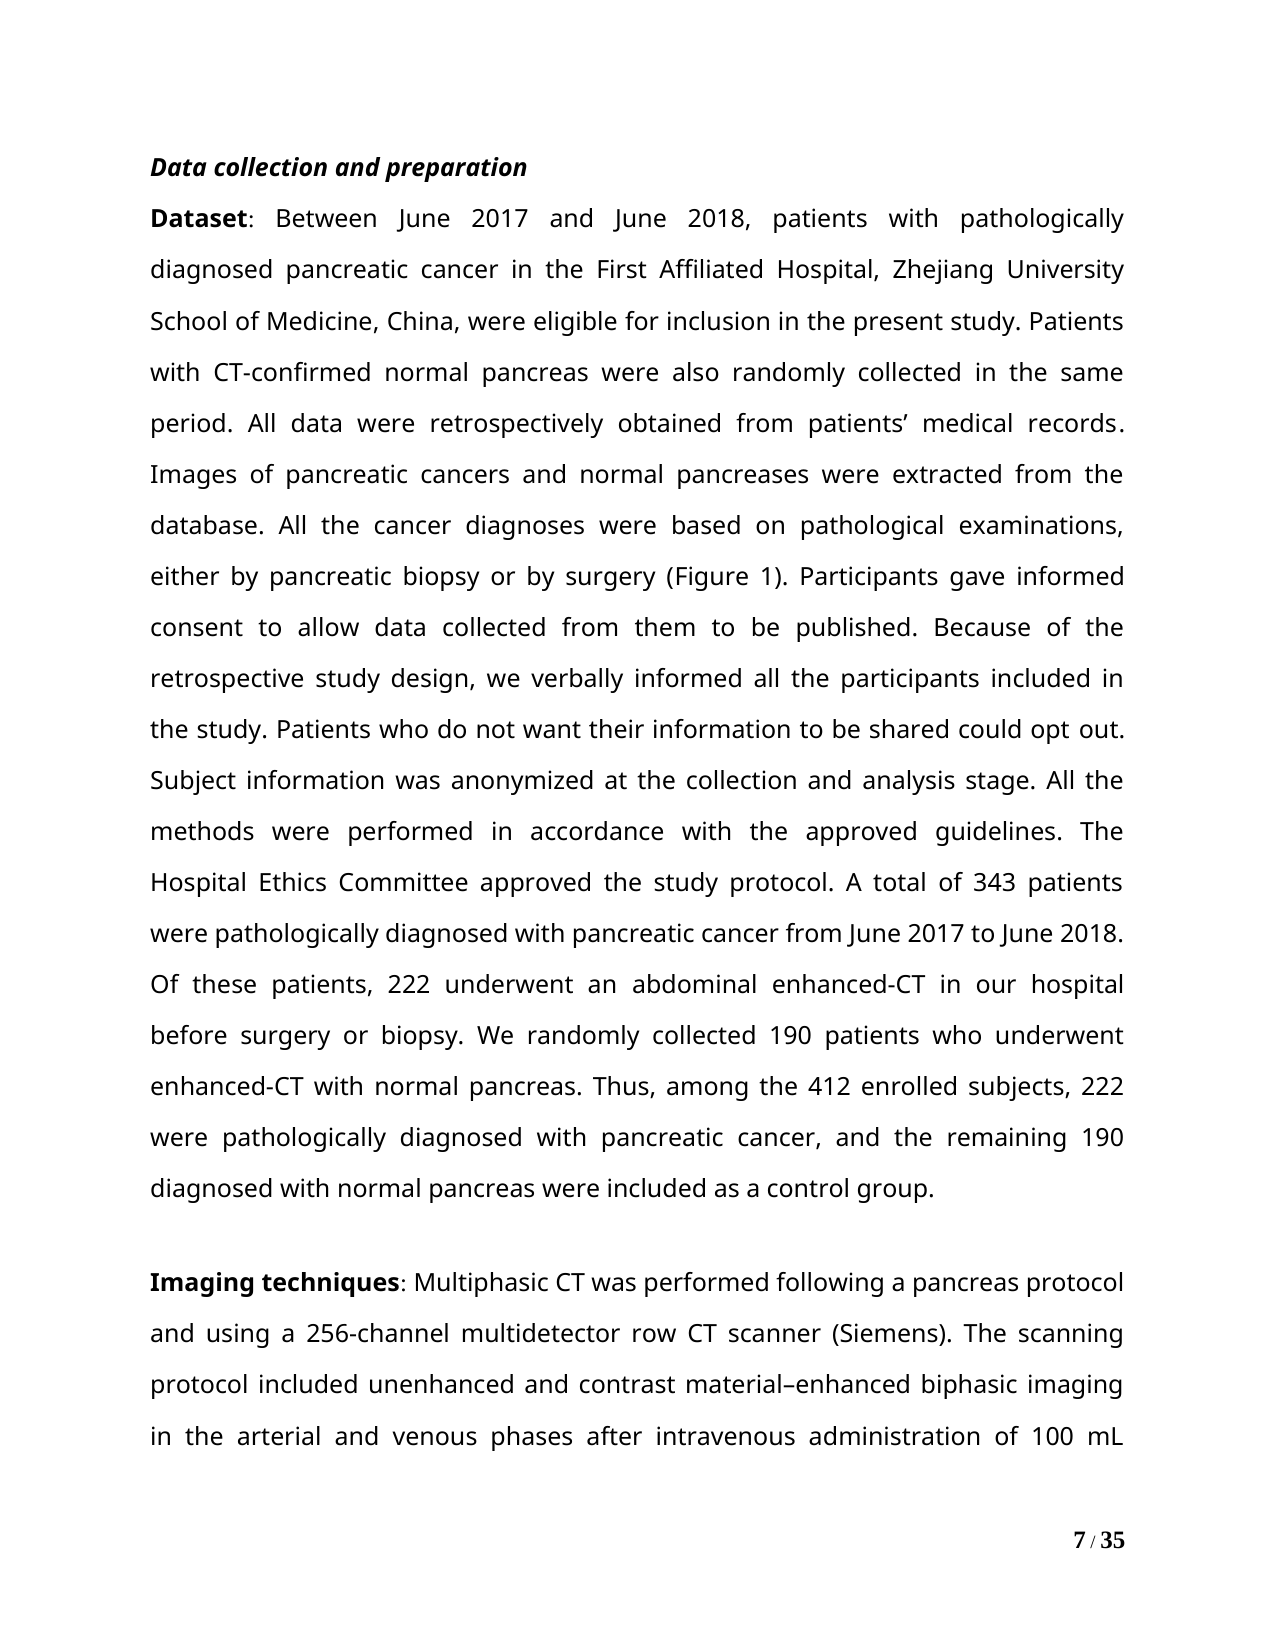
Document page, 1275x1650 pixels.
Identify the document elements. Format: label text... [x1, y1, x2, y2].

text Dataset: Between June 2017 and June 2018, patients with pathologically diagnosed pancreatic cancer in the First Affiliated Hospital, Zhejiang University School of Medicine, China, were eligible for inclusion in the present study. Patients with CT-confirmed normal pancreas were also randomly collected in the same period. All data were retrospectively obtained from patients’ medical records. Images of pancreatic cancers and normal pancreases were extracted from the database. All the cancer diagnoses were based on pathological examinations, either by pancreatic biopsy or by surgery (Figure 1). Participants gave informed consent to allow data collected from them to be published. Because of the retrospective study design, we verbally informed all the participants included in the study. Patients who do not want their information to be shared could opt out. Subject information was anonymized at the collection and analysis stage. All the methods were performed in accordance with the approved guidelines. The Hospital Ethics Committee approved the study protocol. A total of 343 patients were pathologically diagnosed with pancreatic cancer from June 2017 to June 2018. Of these patients, 222 underwent an abdominal enhanced-CT in our hospital before surgery or biopsy. We randomly collected 190 patients who underwent enhanced-CT with normal pancreas. Thus, among the 412 enrolled subjects, 222 were pathologically diagnosed with pancreatic cancer, and the remaining 190 diagnosed with normal pancreas were included as a control group. [150, 201, 1125, 1205]
text Data collection and preparation [150, 150, 1125, 184]
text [150, 1265, 1125, 1452]
